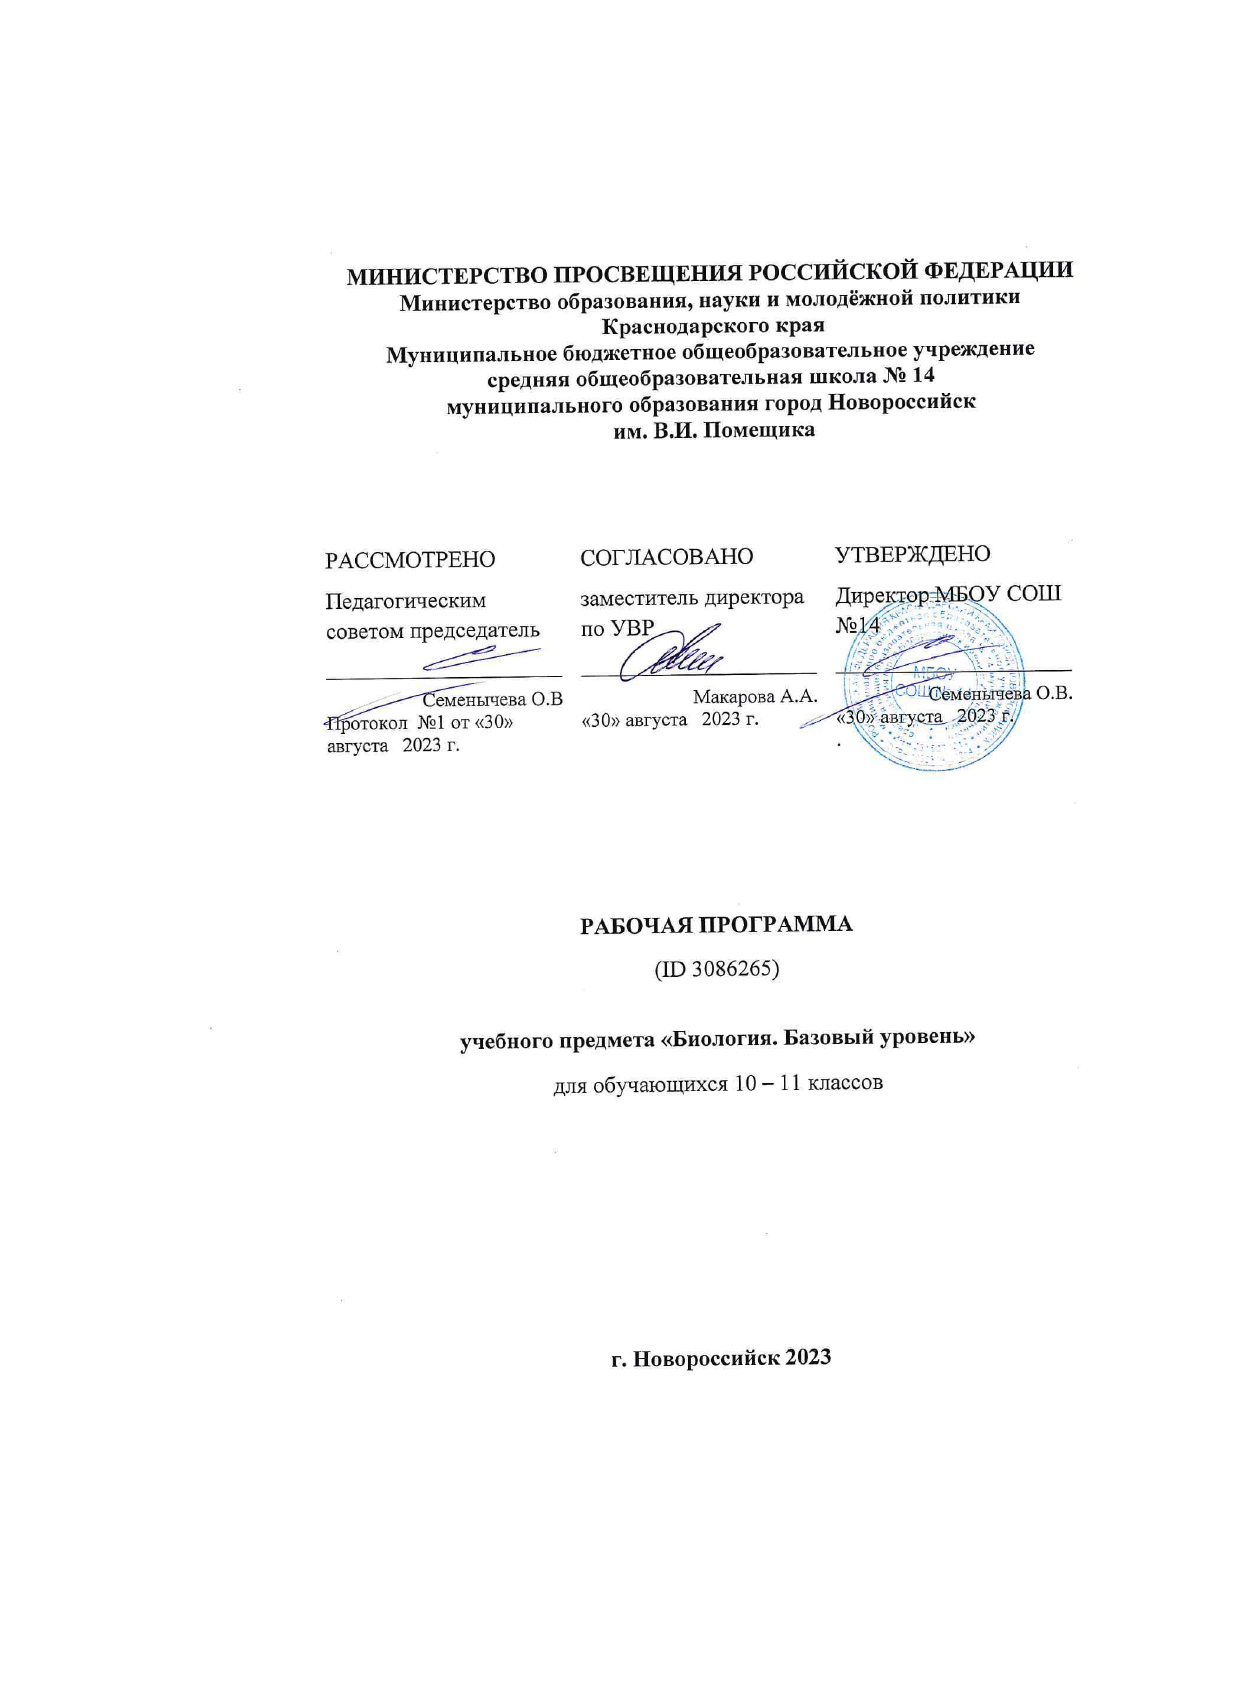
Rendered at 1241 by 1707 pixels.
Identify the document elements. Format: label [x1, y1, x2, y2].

picture [189, 185, 1165, 1564]
